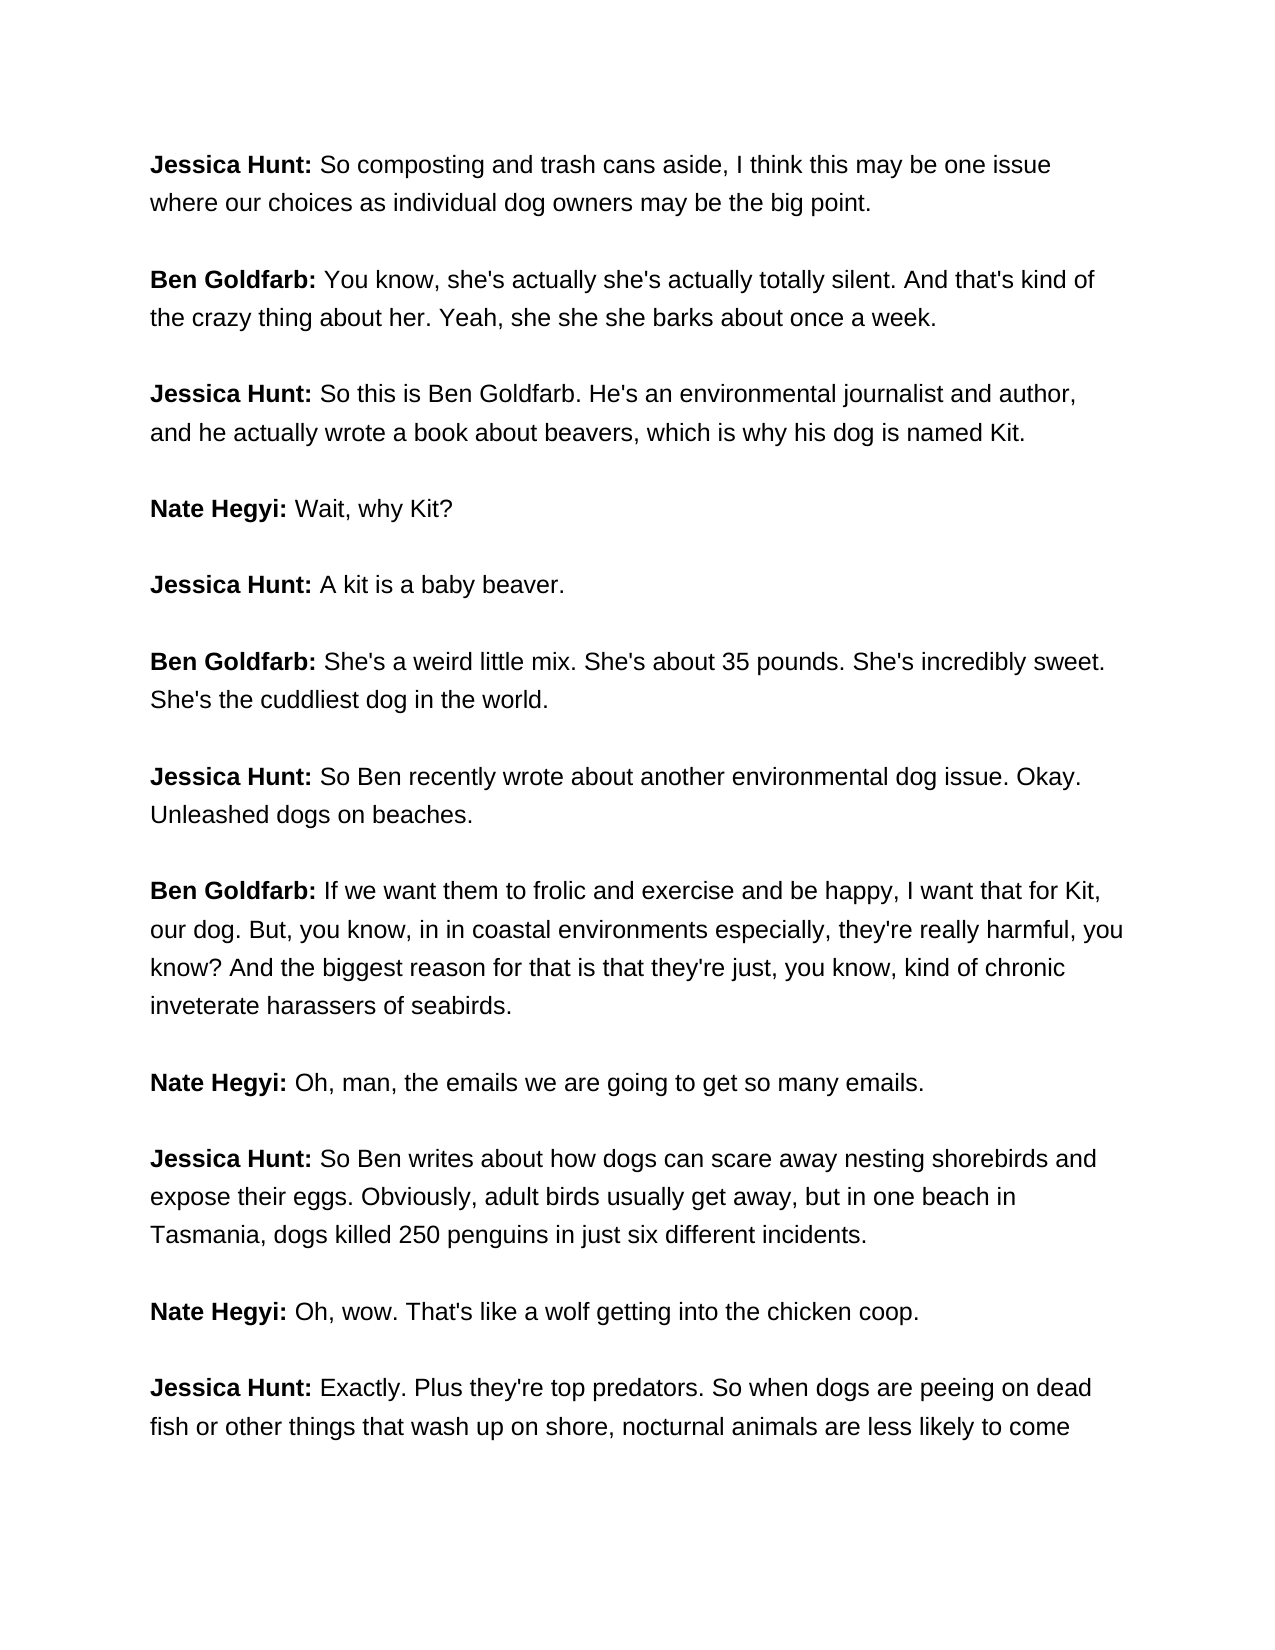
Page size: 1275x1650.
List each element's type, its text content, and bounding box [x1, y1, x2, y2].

text Nate Hegyi: Wait, why Kit? [150, 494, 1125, 523]
text Ben Goldfarb: You know, she's actually she's actually totally silent. And that's kind of the crazy thing about her. Yeah, she she she barks about once a week. [150, 265, 1125, 332]
text Jessica Hunt: So Ben recently wrote about another environmental dog issue. Okay. Unleashed dogs on beaches. [150, 762, 1125, 829]
text Ben Goldfarb: If we want them to frolic and exercise and be happy, I want that for Kit, our dog. But, you know, in in coastal environments especially, they're really harmful, you know? And the biggest reason for that is that they're just, you know, kind of chronic inveterate harassers of seabirds. [150, 876, 1125, 1020]
text Jessica Hunt: So composting and trash cans aside, I think this may be one issue where our choices as individual dog owners may be the big point. [150, 150, 1125, 217]
text Jessica Hunt: A kit is a baby beaver. [150, 571, 1125, 599]
text Nate Hegyi: Oh, wow. That's like a wolf getting into the chicken coop. [150, 1297, 1125, 1326]
text Ben Goldfarb: She's a weird little mix. She's about 35 pounds. She's incredibly sweet. She's the cuddliest dog in the world. [150, 647, 1125, 714]
text Jessica Hunt: So this is Ben Goldfarb. He's an environmental journalist and author, and he actually wrote a book about beavers, which is why his dog is named Kit. [150, 379, 1125, 446]
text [150, 1373, 1125, 1440]
text Jessica Hunt: So Ben writes about how dogs can scare away nesting shorebirds and expose their eggs. Obviously, adult birds usually get away, but in one beach in Tasmania, dogs killed 250 penguins in just six different incidents. [150, 1144, 1125, 1249]
text Nate Hegyi: Oh, man, the emails we are going to get so many emails. [150, 1067, 1125, 1096]
